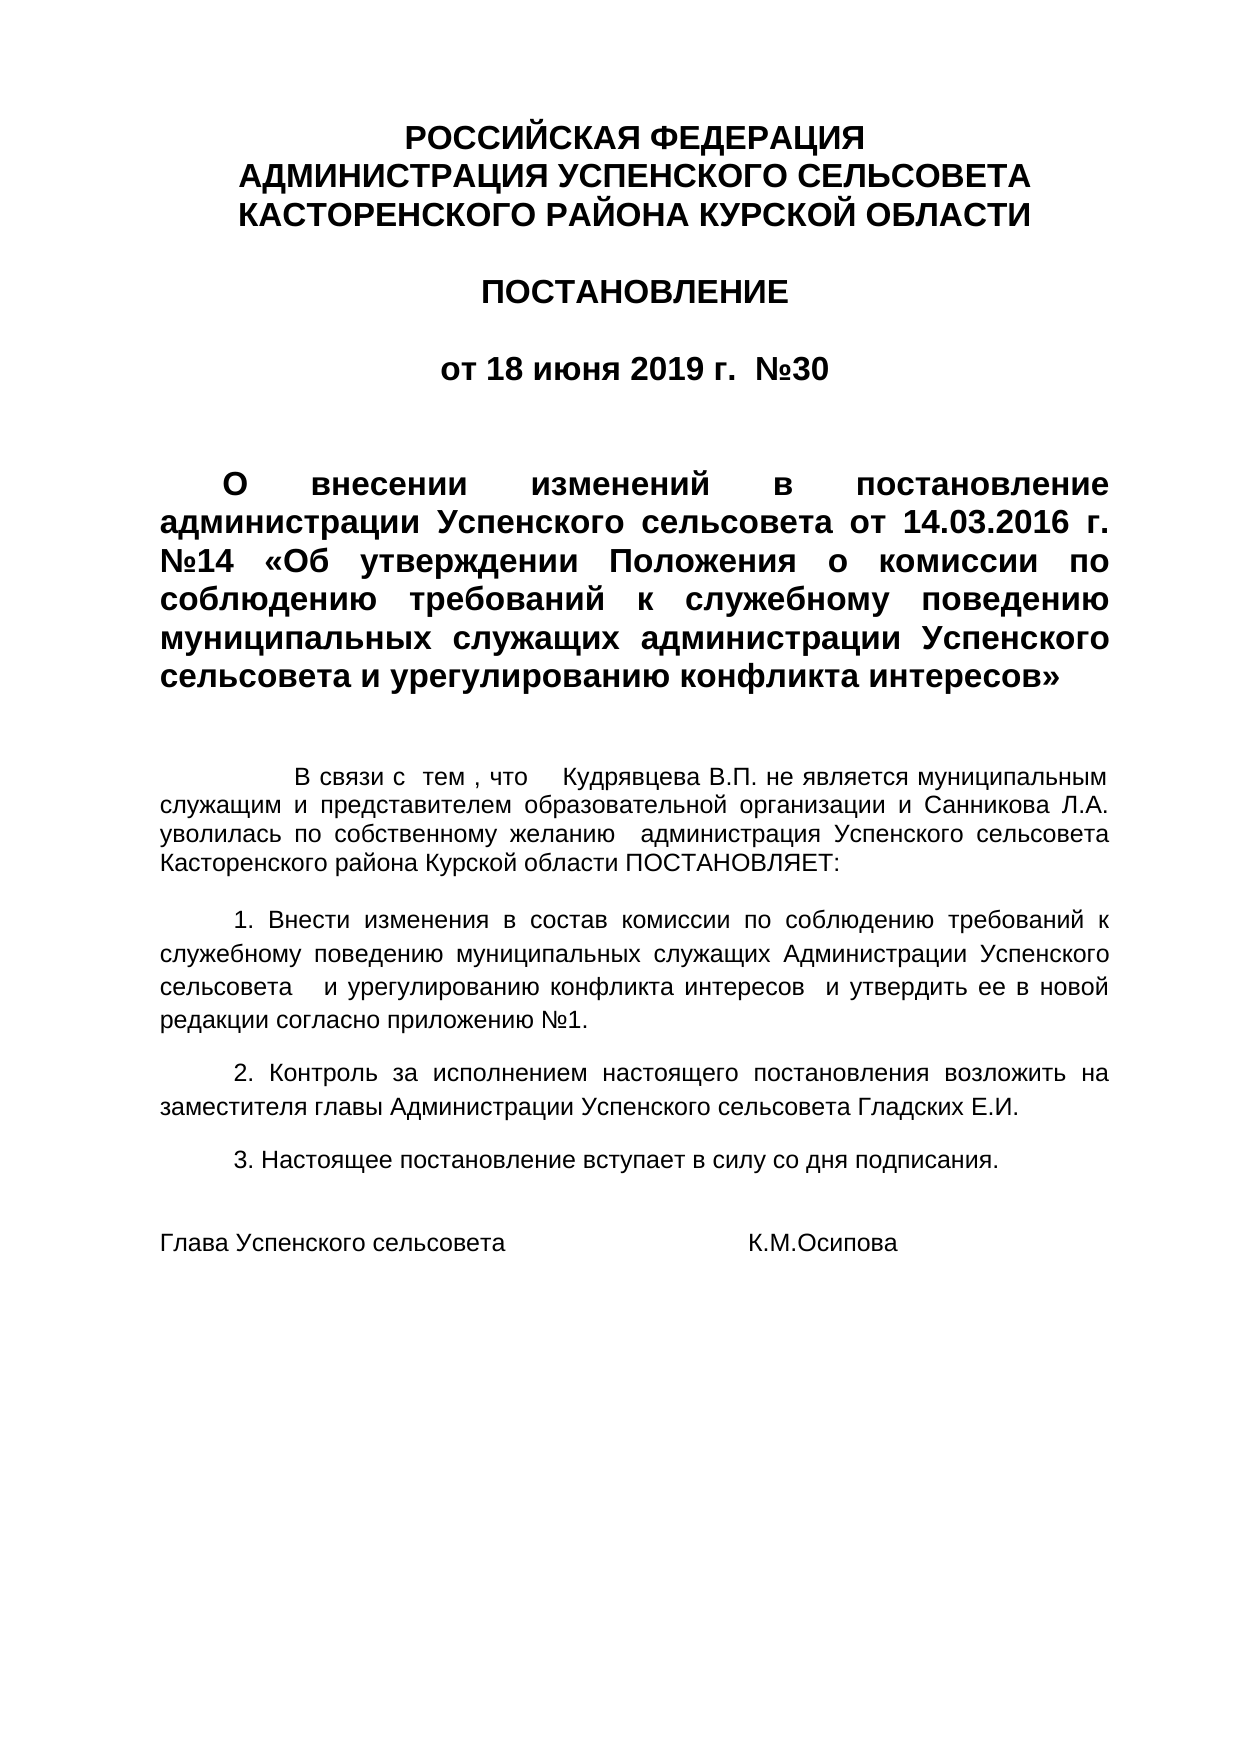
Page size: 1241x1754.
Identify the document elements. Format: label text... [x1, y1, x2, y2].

title ПОСТАНОВЛЕНИЕ [159, 272, 1110, 310]
title О внесении изменений в постановление администрации Успенского сельсовета от 14.03.2016 г. №14 «Об утверждении Положения о комиссии по соблюдению требований к служебному поведению муниципальных служащих администрации Успенского сельсовета и урегулированию конфликта интересов» [159, 464, 1110, 695]
text 1. Внести изменения в состав комиссии по соблюдению требований к служебному поведению муниципальных служащих Администрации Успенского сельсовета и урегулированию конфликта интересов и утвердить ее в новой редакции согласно приложению №1. [159, 906, 1110, 1033]
title КАСТОРЕНСКОГО РАЙОНА КУРСКОЙ ОБЛАСТИ [159, 195, 1110, 233]
text 3. Настоящее постановление вступает в силу со дня подписания. [159, 1145, 1110, 1174]
text В связи с тем , что Кудрявцева В.П. не является муниципальным служащим и представителем образовательной организации и Санникова Л.А. уволилась по собственному желанию администрация Успенского сельсовета Касторенского района Курской области ПОСТАНОВЛЯЕТ: [159, 762, 1110, 877]
title Глава Успенского сельсовета К.М.Осипова [159, 1228, 1110, 1257]
title АДМИНИСТРАЦИЯ УСПЕНСКОГО СЕЛЬСОВЕТА [159, 157, 1110, 195]
text 2. Контроль за исполнением настоящего постановления возложить на заместителя главы Администрации Успенского сельсовета Гладских Е.И. [159, 1058, 1110, 1120]
title РОССИЙСКАЯ ФЕДЕРАЦИЯ [159, 118, 1110, 157]
title от 18 июня . №30 [159, 349, 1110, 387]
